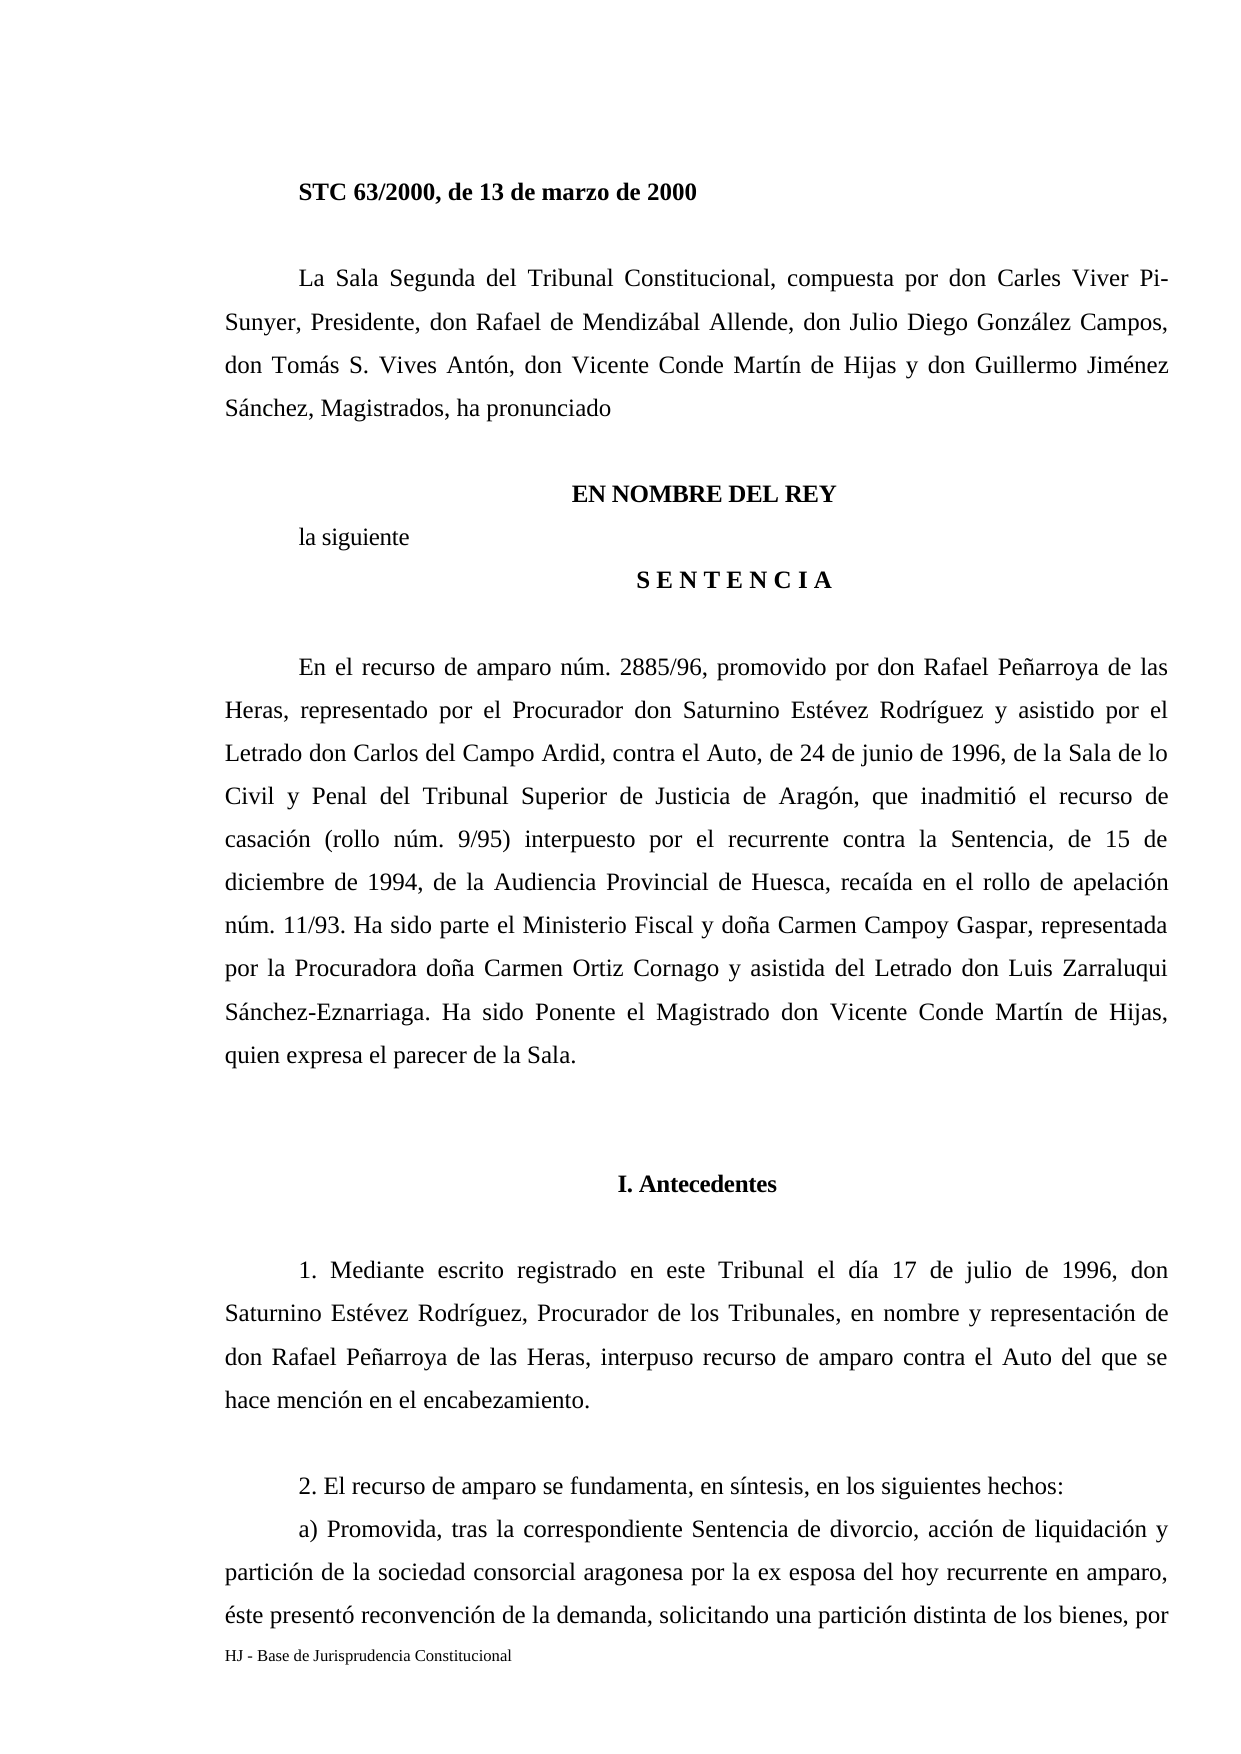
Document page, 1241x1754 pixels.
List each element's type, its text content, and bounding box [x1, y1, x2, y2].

text 1. Mediante escrito registrado en este Tribunal el día 17 de julio de 1996, don Saturnino Estévez Rodríguez, Procurador de los Tribunales, en nombre y representación de don Rafael Peñarroya de las Heras, interpuso recurso de amparo contra el Auto del que se hace mención en el encabezamiento. [224, 1255, 1169, 1413]
text 2. El recurso de amparo se fundamenta, en síntesis, en los siguientes hechos: [224, 1471, 1169, 1500]
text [224, 1514, 1169, 1629]
text EN NOMBRE DEL REY [224, 479, 1110, 508]
text STC 63/2000, de 13 de marzo de 2000 [224, 177, 1169, 206]
text En el recurso de amparo núm. 2885/96, promovido por don Rafael Peñarroya de las Heras, representado por el Procurador don Saturnino Estévez Rodríguez y asistido por el Letrado don Carlos del Campo Ardid, contra el Auto, de 24 de junio de 1996, de la Sala de lo Civil y Penal del Tribunal Superior de Justicia de Aragón, que inadmitió el recurso de casación (rollo núm. 9/95) interpuesto por el recurrente contra la Sentencia, de 15 de diciembre de 1994, de la Audiencia Provincial de Huesca, recaída en el rollo de apelación núm. 11/93. Ha sido parte el Ministerio Fiscal y doña Carmen Campoy Gaspar, representada por la Procuradora doña Carmen Ortiz Cornago y asistida del Letrado don Luis Zarraluqui Sánchez-Eznarriaga. Ha sido Ponente el Magistrado don Vicente Conde Martín de Hijas, quien expresa el parecer de la Sala. [224, 652, 1169, 1068]
text S E N T E N C I A [224, 565, 1169, 594]
text I. Antecedentes [224, 1169, 1169, 1198]
text la siguiente [224, 522, 1110, 551]
text La Sala Segunda del Tribunal Constitucional, compuesta por don Carles Viver Pi-Sunyer, Presidente, don Rafael de Mendizábal Allende, don Julio Diego González Campos, don Tomás S. Vives Antón, don Vicente Conde Martín de Hijas y don Guillermo Jiménez Sánchez, Magistrados, ha pronunciado [224, 263, 1169, 422]
